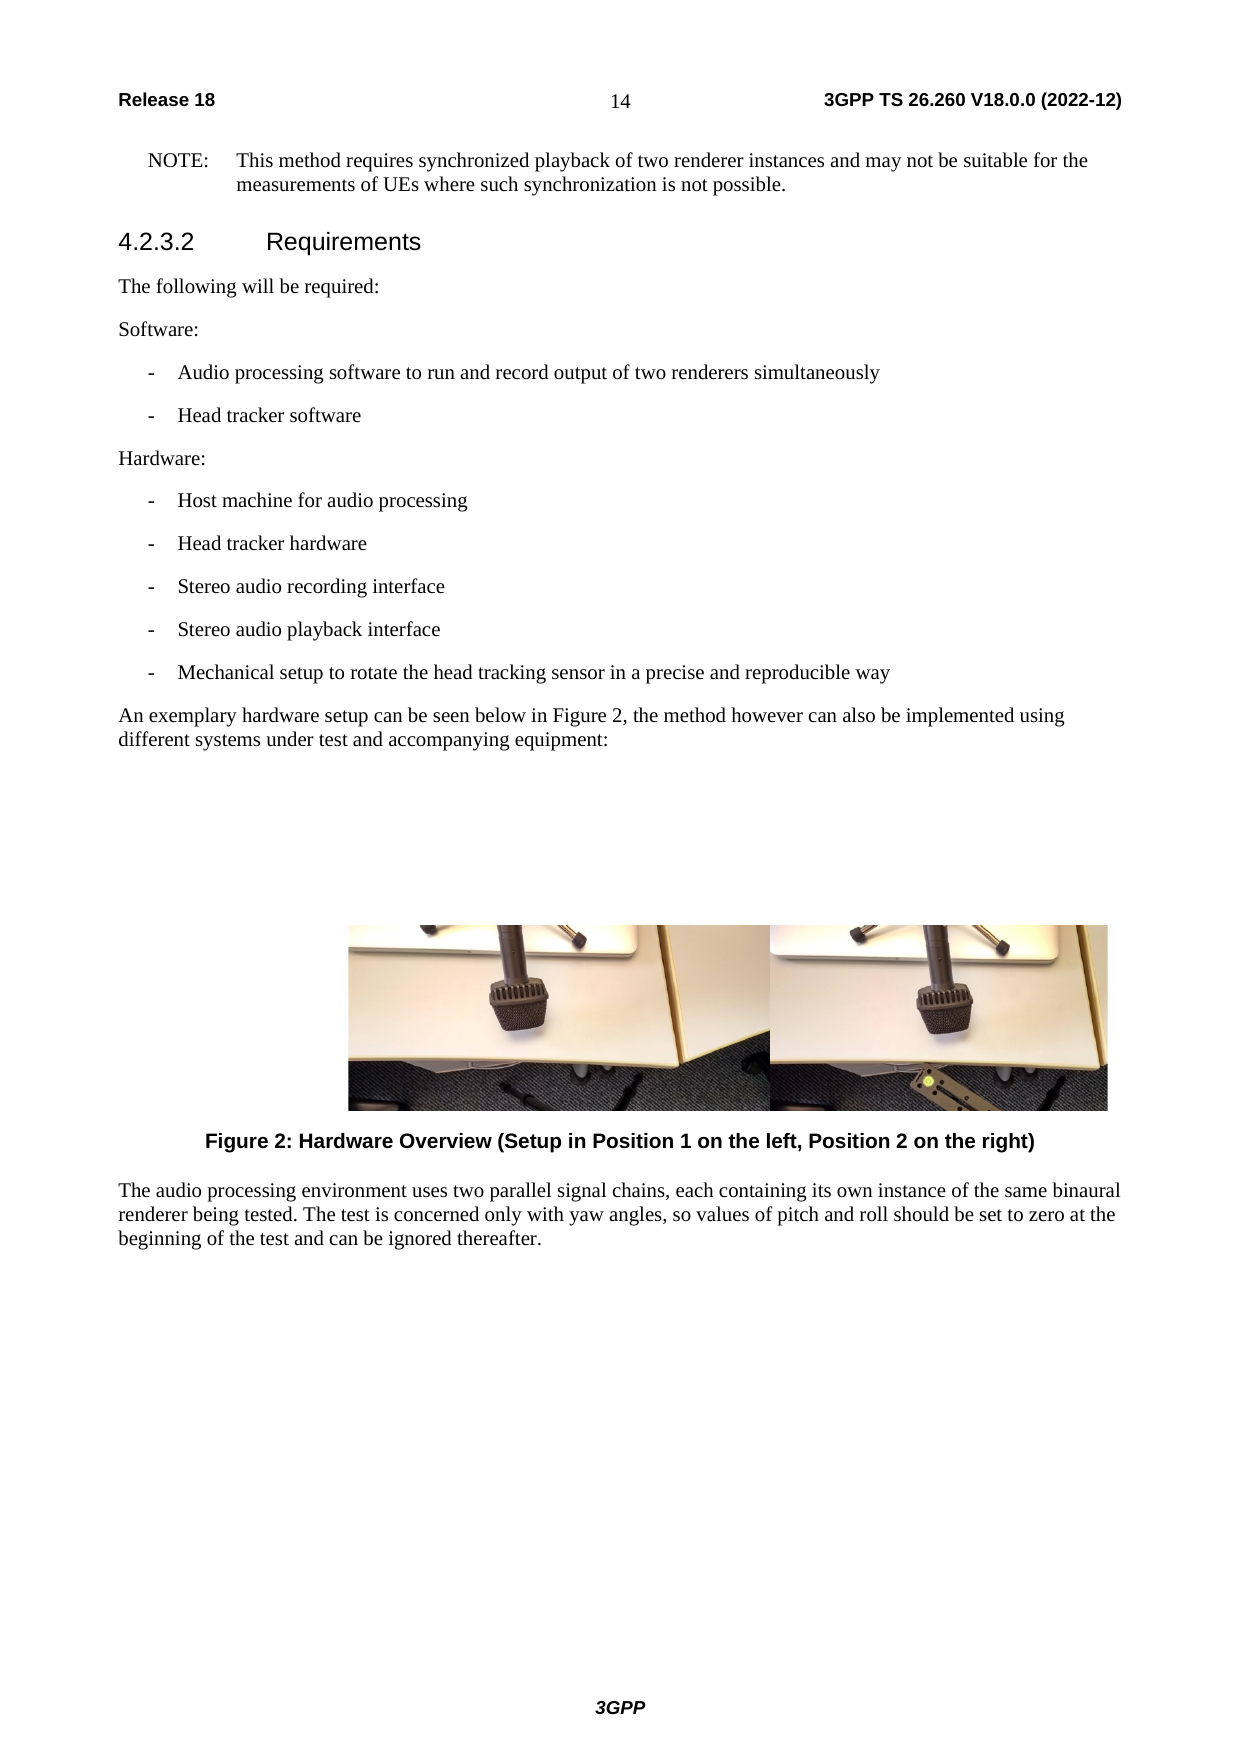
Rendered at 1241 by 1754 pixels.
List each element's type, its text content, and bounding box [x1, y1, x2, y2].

text - Head tracker hardware [148, 531, 1122, 555]
text - Audio processing software to run and record output of two renderers simultaneously [148, 360, 1122, 384]
text The following will be required: [118, 274, 1122, 298]
text Software: [118, 317, 1122, 341]
text Hardware: [118, 446, 1122, 470]
text - Mechanical setup to rotate the head tracking sensor in a precise and reproducible way [148, 660, 1122, 684]
subtitle 4.2.3.2 Requirements [118, 227, 1122, 256]
text The audio processing environment uses two parallel signal chains, each containing its own instance of the same binaural renderer being tested. The test is concerned only with yaw angles, so values of pitch and roll should be set to zero at the beginning of the test and can be ignored thereafter. [118, 1178, 1122, 1250]
text Figure 2: Hardware Overview (Setup in Position 1 on the left, Position 2 on the right) [118, 1129, 1122, 1153]
text - Stereo audio playback interface [148, 617, 1122, 641]
text - Head tracker software [148, 403, 1122, 427]
text NOTE: This method requires synchronized playback of two renderer instances and may not be suitable for the measurements of UEs where such synchronization is not possible. [148, 147, 1122, 196]
text - Host machine for audio processing [148, 488, 1122, 512]
text - Stereo audio recording interface [148, 574, 1122, 598]
text An exemplary hardware setup can be seen below in Figure 2, the method however can also be implemented using different systems under test and accompanying equipment: [118, 702, 1122, 751]
